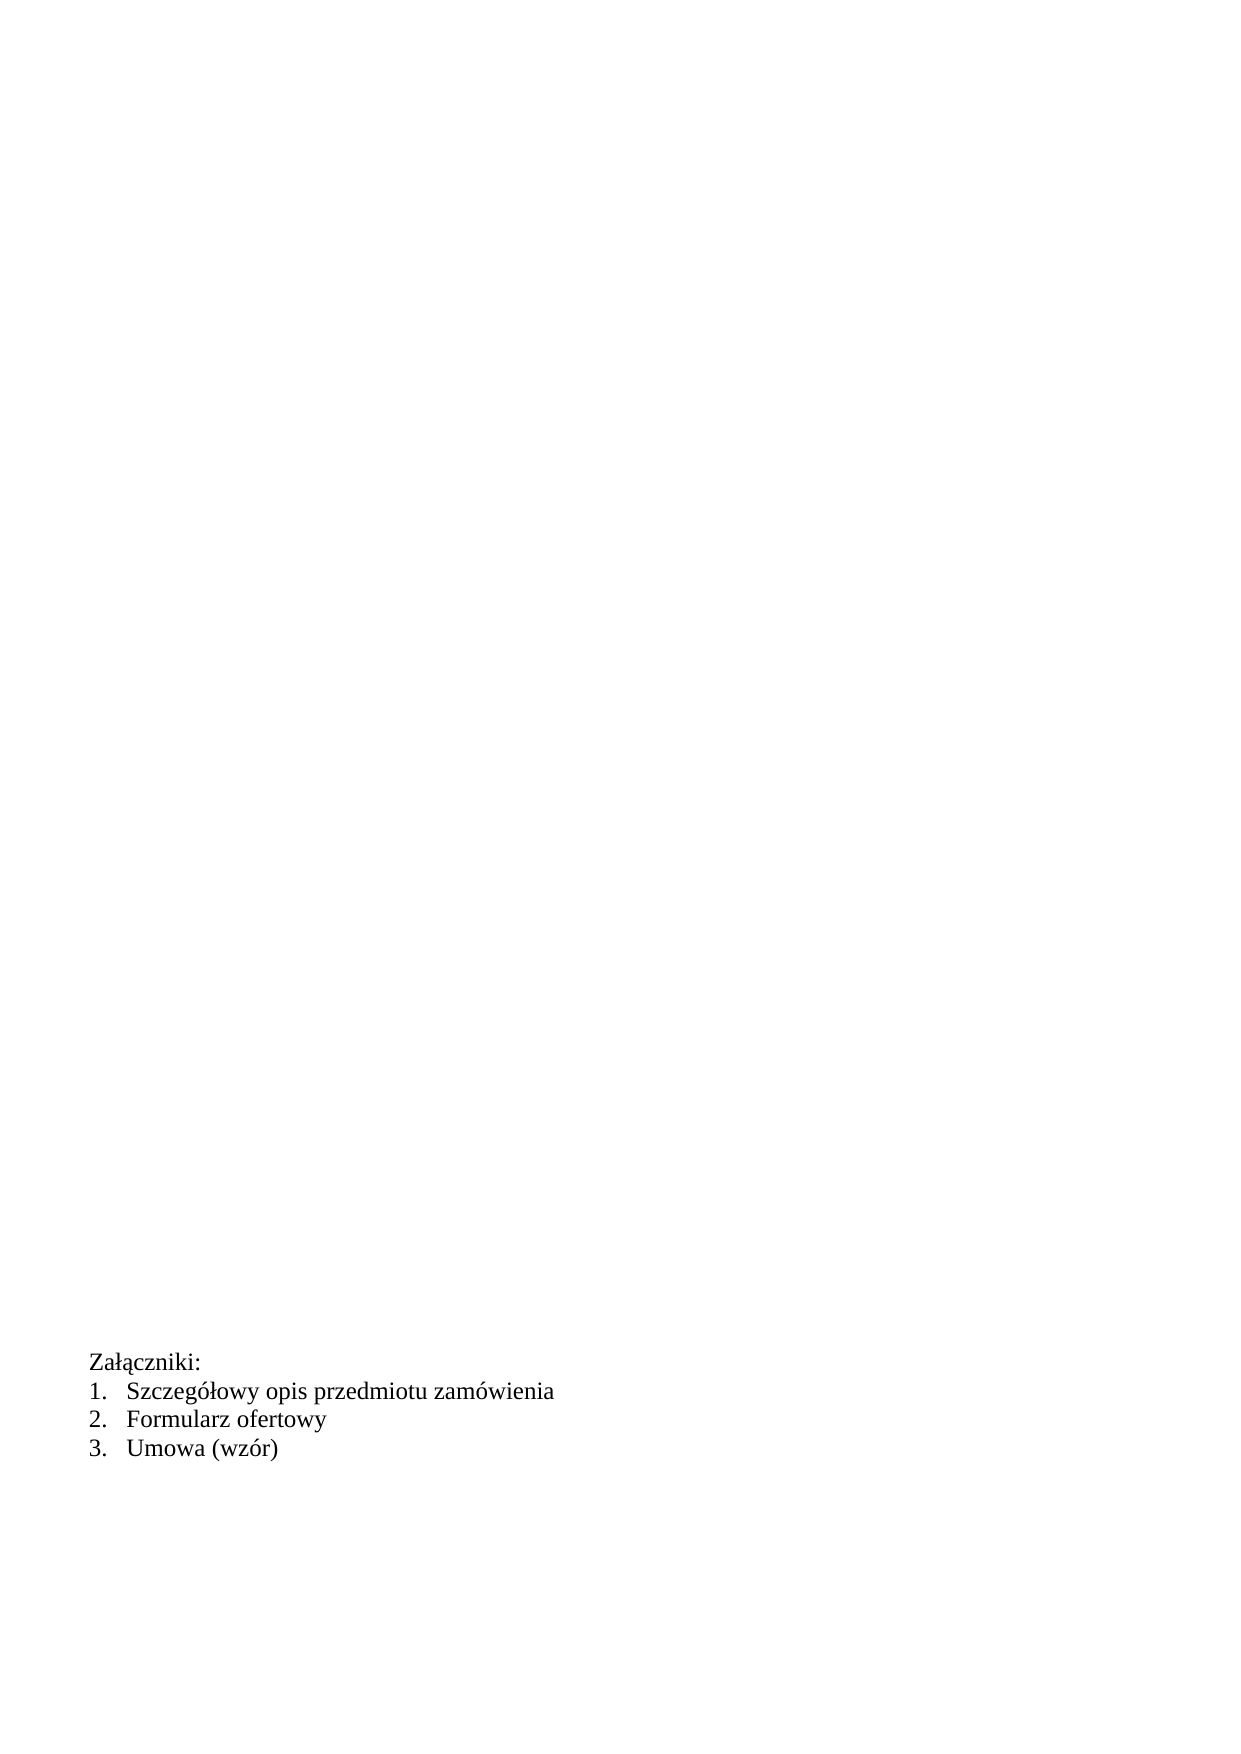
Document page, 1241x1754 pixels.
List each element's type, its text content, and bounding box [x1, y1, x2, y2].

list Formularz ofertowy [89, 1404, 1092, 1433]
list Umowa (wzór) [89, 1433, 1092, 1462]
text Załączniki: [89, 1347, 1092, 1376]
list Szczegółowy opis przedmiotu zamówienia [89, 1376, 1092, 1404]
